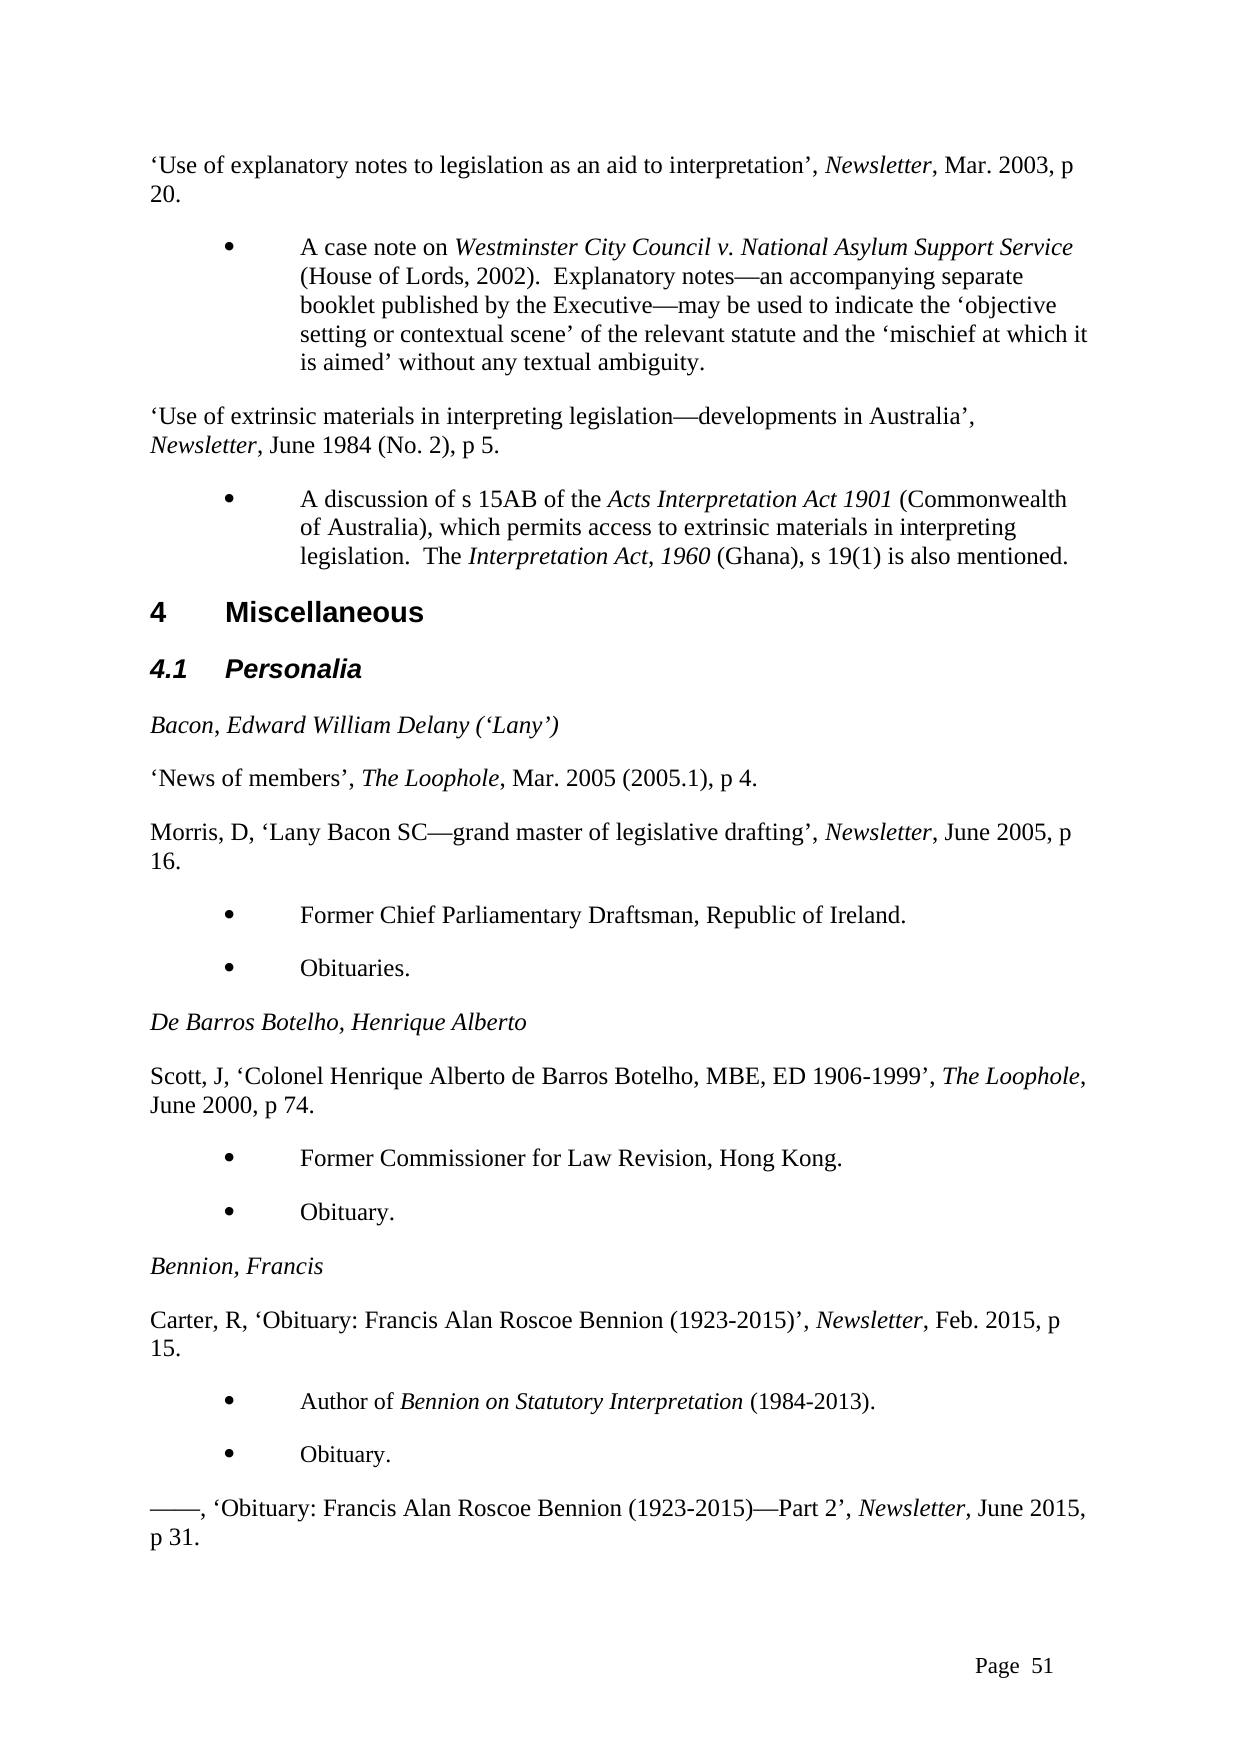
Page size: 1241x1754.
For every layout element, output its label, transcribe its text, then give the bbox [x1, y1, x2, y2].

list Scott, J, ‘Colonel Henrique Alberto de Barros Botelho, MBE, ED 1906-1999’, The Loophole, June 2000, p 74. [150, 1061, 1090, 1118]
text Former Chief Parliamentary Draftsman, Republic of Ireland. [225, 900, 1090, 928]
text Obituary. [225, 1197, 1090, 1226]
list Carter, R, ‘Obituary: Francis Alan Roscoe Bennion (1923-2015)’, Newsletter, Feb. 2015, p 15. [150, 1305, 1090, 1362]
text Obituary. [225, 1440, 1090, 1468]
text Author of Bennion on Statutory Interpretation (1984-2013). [225, 1387, 1090, 1415]
text A case note on Westminster City Council v. National Asylum Support Service (House of Lords, 2002). Explanatory notes—an accompanying separate booklet published by the Executive—may be used to indicate the ‘objective setting or contextual scene’ of the relevant statute and the ‘mischief at which it is aimed’ without any textual ambiguity. [225, 232, 1090, 376]
text A discussion of s 15AB of the Acts Interpretation Act 1901 (Commonwealth of Australia), which permits access to extrinsic materials in interpreting legislation. The Interpretation Act, 1960 (Ghana), s 19(1) is also mentioned. [225, 484, 1090, 570]
list Bennion, Francis [150, 1251, 1090, 1280]
list Morris, D, ‘Lany Bacon SC—grand master of legislative drafting’, Newsletter, June 2005, p 16. [150, 817, 1090, 875]
list Bacon, Edward William Delany (‘Lany’) [150, 710, 1090, 738]
list ——, ‘Obituary: Francis Alan Roscoe Bennion (1923-2015)—Part 2’, Newsletter, June 2015, p 31. [150, 1493, 1090, 1550]
list ‘Use of extrinsic materials in interpreting legislation—developments in Australia’, Newsletter, June 1984 (No. 2), p 5. [150, 401, 1090, 459]
text 4.1 Personalia [150, 653, 1090, 685]
list ‘Use of explanatory notes to legislation as an aid to interpretation’, Newsletter, Mar. 2003, p 20. [150, 150, 1090, 207]
list ‘News of members’, The Loophole, Mar. 2005 (2005.1), p 4. [150, 763, 1090, 792]
list De Barros Botelho, Henrique Alberto [150, 1007, 1090, 1036]
text Obituaries. [225, 953, 1090, 982]
text Former Commissioner for Law Revision, Hong Kong. [225, 1143, 1090, 1172]
text 4 Miscellaneous [150, 595, 1090, 628]
